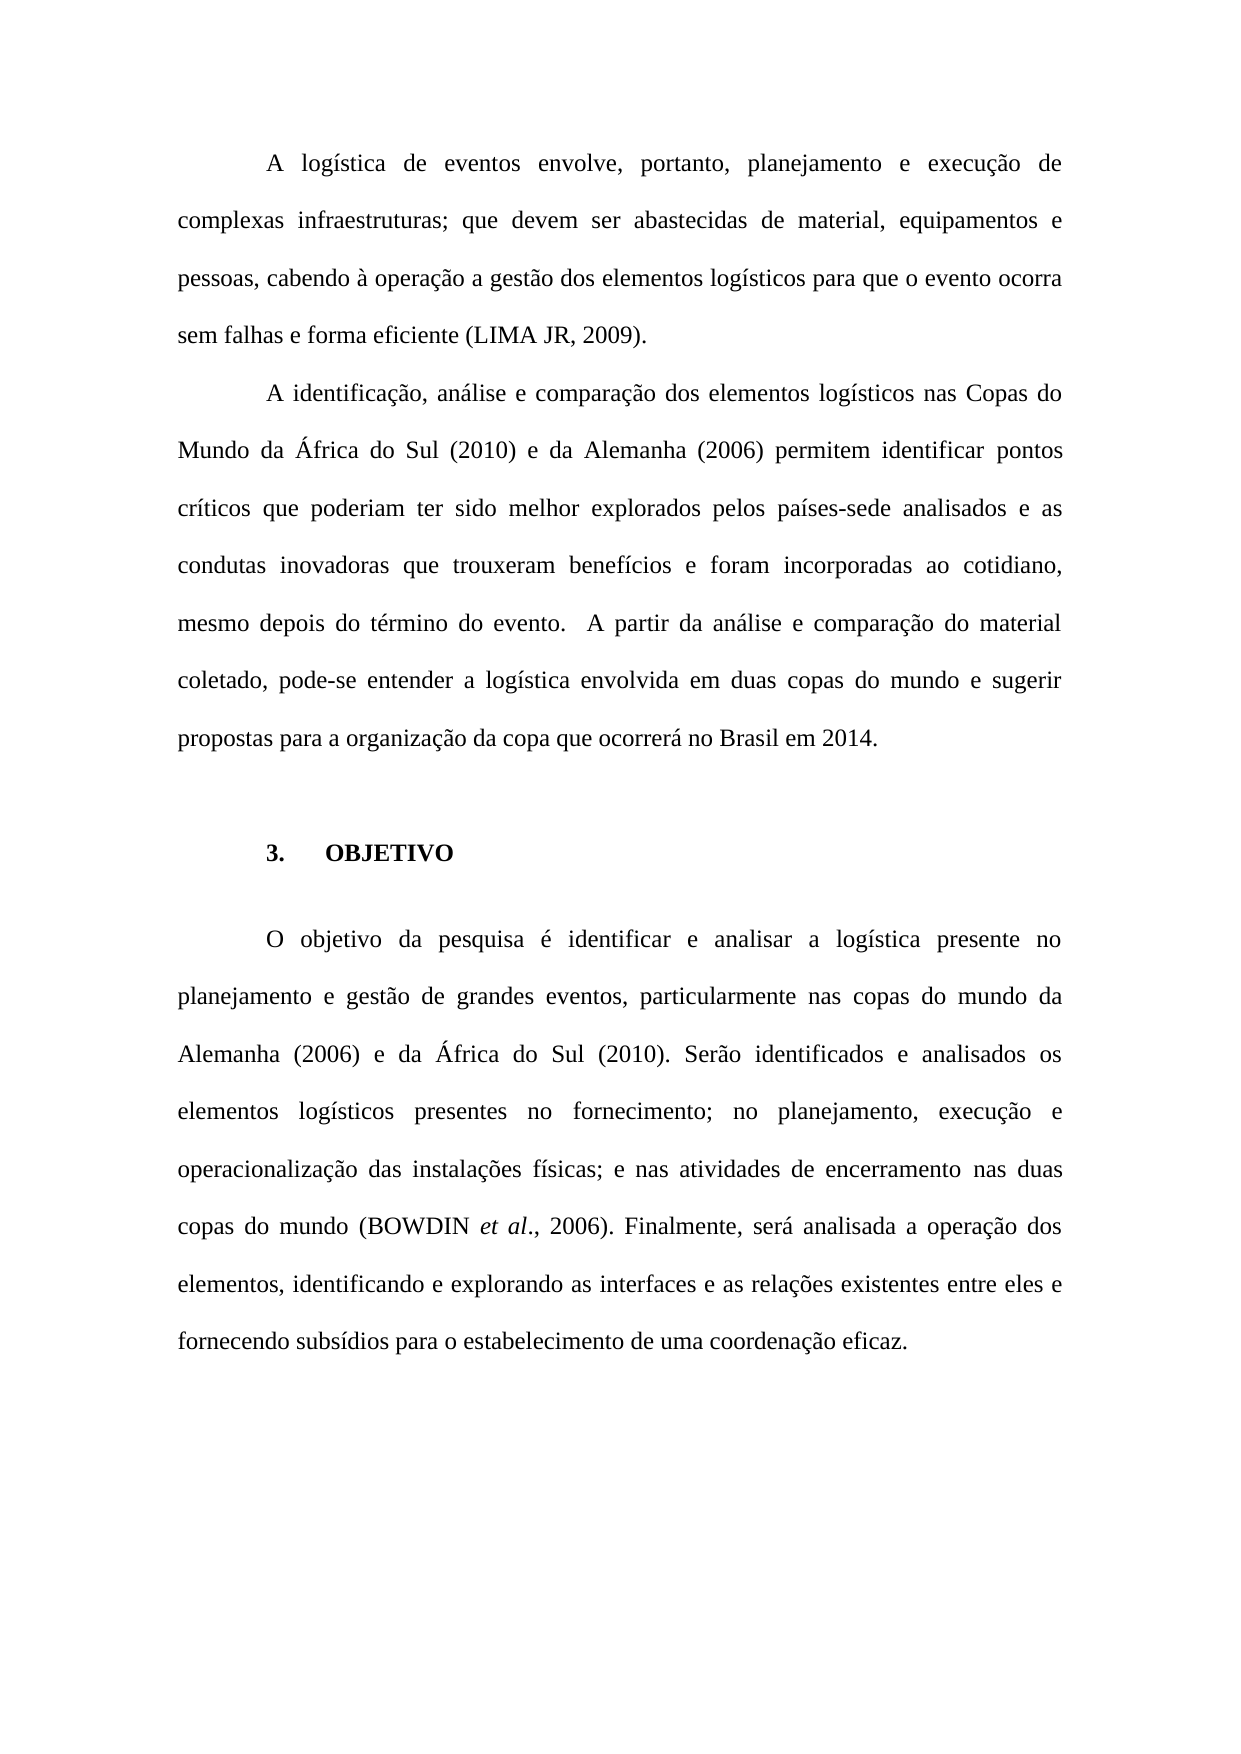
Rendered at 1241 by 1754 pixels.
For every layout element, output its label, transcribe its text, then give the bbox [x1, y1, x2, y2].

text A logística de eventos envolve, portanto, planejamento e execução de complexas infraestruturas; que devem ser abastecidas de material, equipamentos e pessoas, cabendo à operação a gestão dos elementos logísticos para que o evento ocorra sem falhas e forma eficiente (LIMA JR, 2009). [177, 148, 1063, 349]
text O objetivo da pesquisa é identificar e analisar a logística presente no planejamento e gestão de grandes eventos, particularmente nas copas do mundo da Alemanha (2006) e da África do Sul (2010). Serão identificados e analisados os elementos logísticos presentes no fornecimento; no planejamento, execução e operacionalização das instalações físicas; e nas atividades de encerramento nas duas copas do mundo (Bowdin et al., 2006). Finalmente, será analisada a operação dos elementos, identificando e explorando as interfaces e as relações existentes entre eles e fornecendo subsídios para o estabelecimento de uma coordenação eficaz. [177, 924, 1063, 1355]
list OBJETIVO [177, 838, 1063, 866]
text A identificação, análise e comparação dos elementos logísticos nas Copas do Mundo da África do Sul (2010) e da Alemanha (2006) permitem identificar pontos críticos que poderiam ter sido melhor explorados pelos países-sede analisados e as condutas inovadoras que trouxeram benefícios e foram incorporadas ao cotidiano, mesmo depois do término do evento. A partir da análise e comparação do material coletado, pode-se entender a logística envolvida em duas copas do mundo e sugerir propostas para a organização da copa que ocorrerá no Brasil em 2014. [177, 378, 1063, 751]
